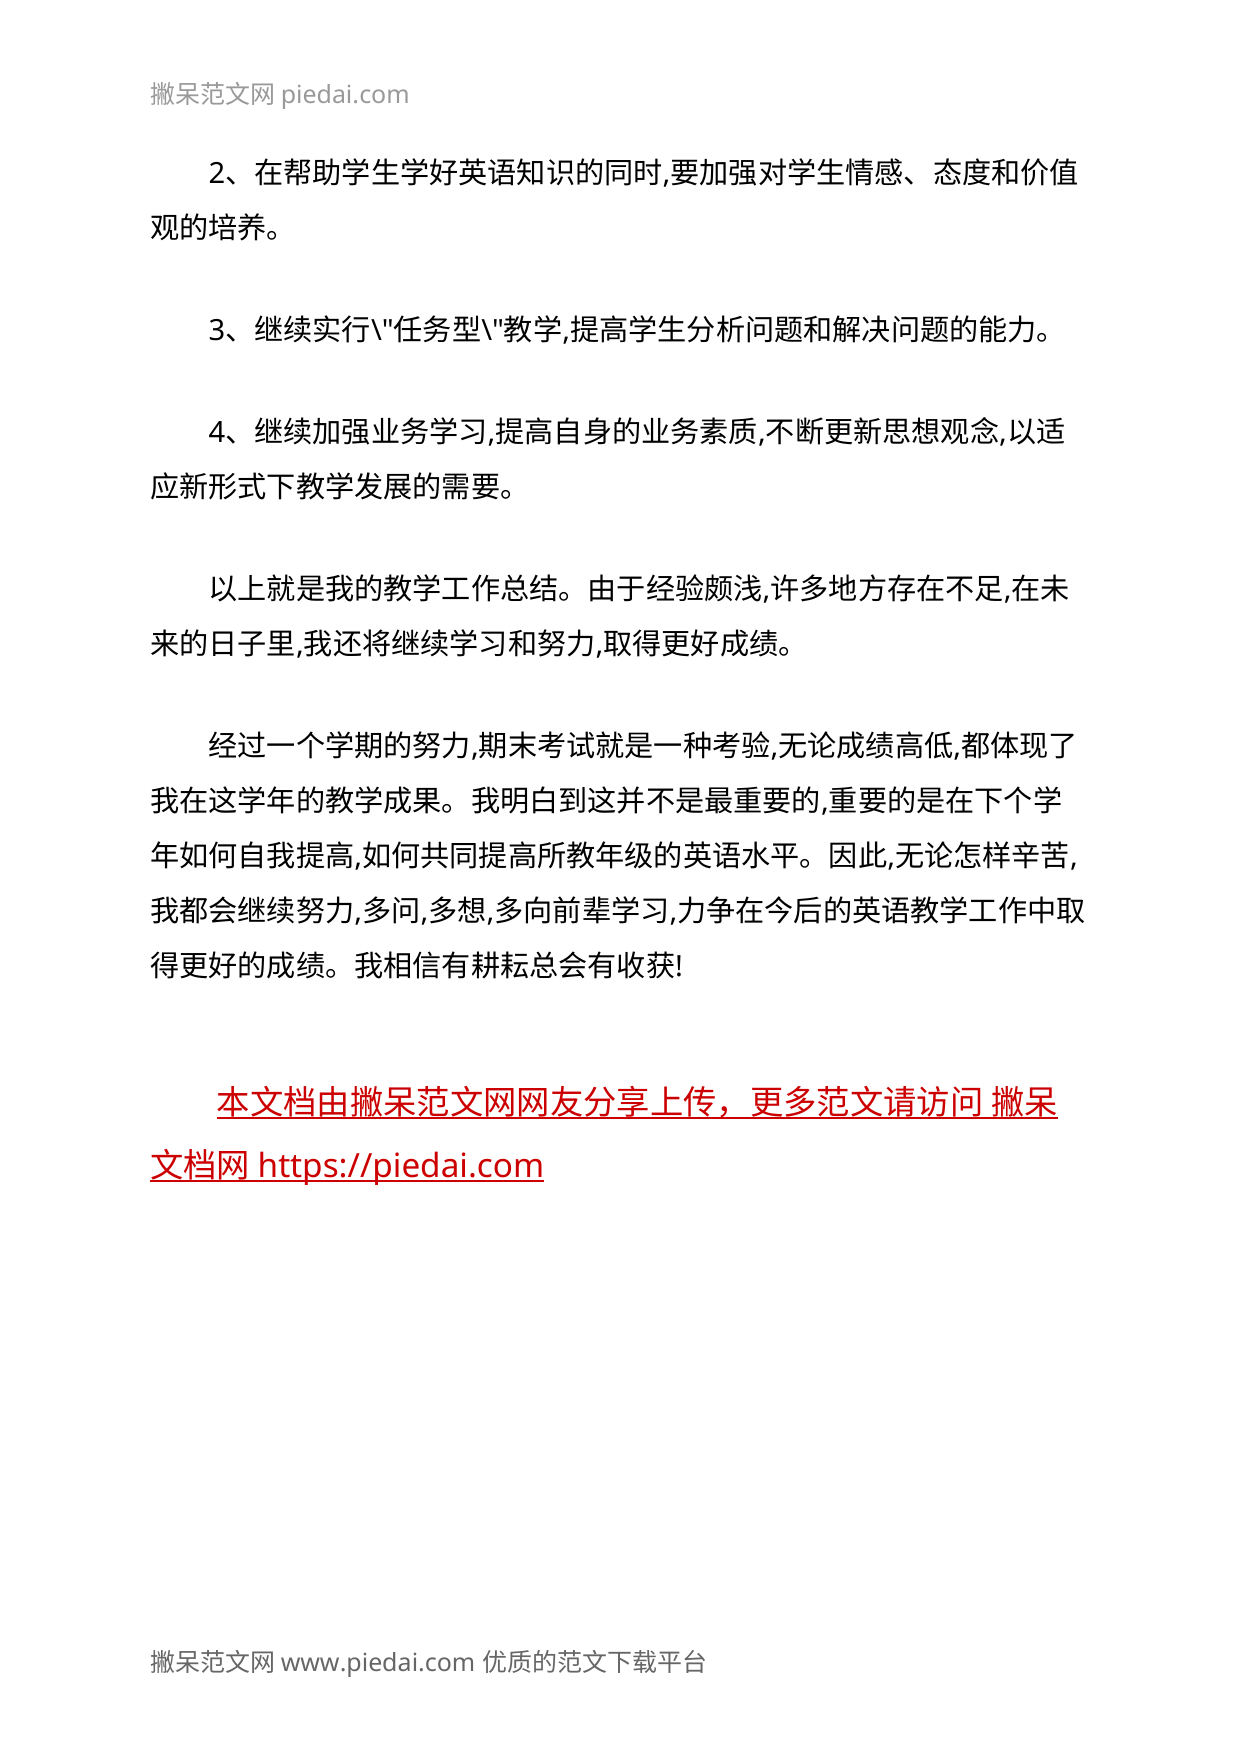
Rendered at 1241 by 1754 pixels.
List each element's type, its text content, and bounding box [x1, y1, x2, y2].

text 3、继续实行\"任务型\"教学,提高学生分析问题和解决问题的能力。 [150, 307, 1090, 349]
text 本文档由撇呆范文网网友分享上传，更多范文请访问 撇呆文档网 https://piedai.com [150, 1076, 1090, 1187]
text 经过一个学期的努力,期末考试就是一种考验,无论成绩高低,都体现了我在这学年的教学成果。我明白到这并不是最重要的,重要的是在下个学年如何自我提高,如何共同提高所教年级的英语水平。因此,无论怎样辛苦,我都会继续努力,多问,多想,多向前辈学习,力争在今后的英语教学工作中取得更好的成绩。我相信有耕耘总会有收获! [150, 722, 1090, 985]
text 以上就是我的教学工作总结。由于经验颇浅,许多地方存在不足,在未来的日子里,我还将继续学习和努力,取得更好成绩。 [150, 566, 1090, 663]
text 4、继续加强业务学习,提高自身的业务素质,不断更新思想观念,以适应新形式下教学发展的需要。 [150, 409, 1090, 506]
text 2、在帮助学生学好英语知识的同时,要加强对学生情感、态度和价值观的培养。 [150, 150, 1090, 247]
